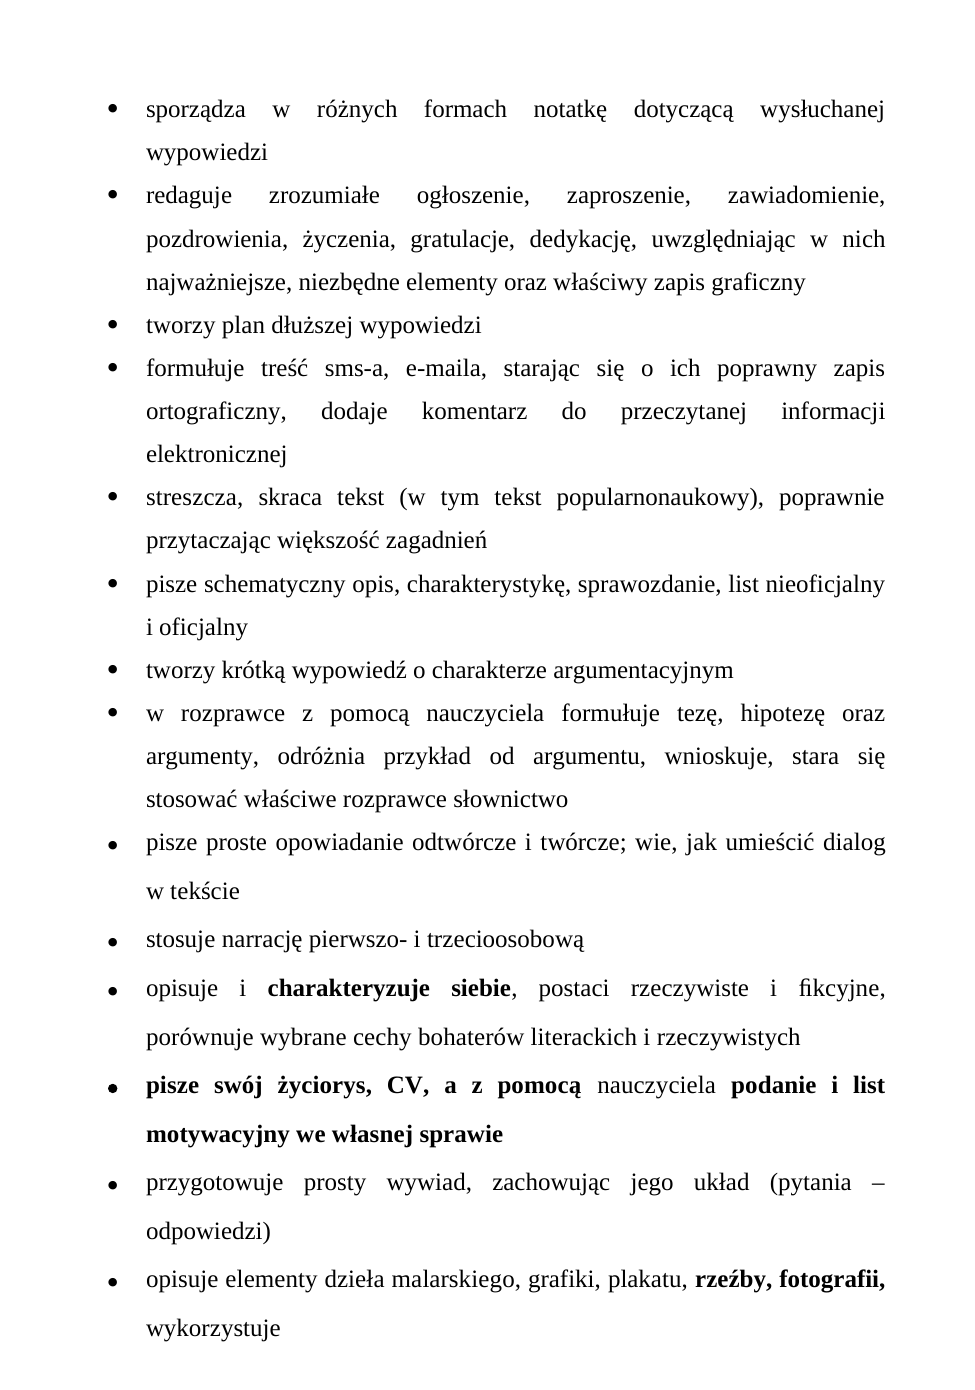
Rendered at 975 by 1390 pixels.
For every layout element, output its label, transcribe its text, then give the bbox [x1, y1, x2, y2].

list redaguje zrozumiałe ogłoszenie, zaproszenie, zawiadomienie, pozdrowienia, życzenia, gratulacje, dedykację, uwzględniając w nich najważniejsze, niezbędne elementy oraz właściwy zapis graficzny [108, 181, 886, 296]
list pisze swój życiorys, CV, a z pomocą nauczyciela podanie i list motywacyjny we własnej sprawie [108, 1070, 885, 1151]
list sporządza w różnych formach notatkę dotyczącą wysłuchanej wypowiedzi [108, 94, 886, 166]
list streszcza, skraca tekst (w tym tekst popularnonaukowy), poprawnie przytaczając większość zagadnień [108, 482, 885, 554]
list opisuje i charakteryzuje siebie, postaci rzeczywiste i ﬁkcyjne, porównuje wybrane cechy bohaterów literackich i rzeczywistych [108, 973, 885, 1054]
list pisze schematyczny opis, charakterystykę, sprawozdanie, list nieoficjalny i oficjalny [108, 569, 886, 641]
list w rozprawce z pomocą nauczyciela formułuje tezę, hipotezę oraz argumenty, odróżnia przykład od argumentu, wnioskuje, stara się stosować właściwe rozprawce słownictwo [108, 698, 886, 813]
list pisze proste opowiadanie odtwórcze i twórcze; wie, jak umieścić dialog w tekście [108, 827, 885, 908]
list formułuje treść sms-a, e-maila, starając się o ich poprawny zapis ortograficzny, dodaje komentarz do przeczytanej informacji elektronicznej [108, 353, 886, 468]
list tworzy plan dłuższej wypowiedzi [108, 310, 885, 339]
list tworzy krótką wypowiedź o charakterze argumentacyjnym [108, 655, 886, 684]
list przygotowuje prosty wywiad, zachowując jego układ (pytania – odpowiedzi) [108, 1167, 885, 1248]
list stosuje narrację pierwszo- i trzecioosobową [108, 924, 885, 957]
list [108, 1264, 885, 1345]
